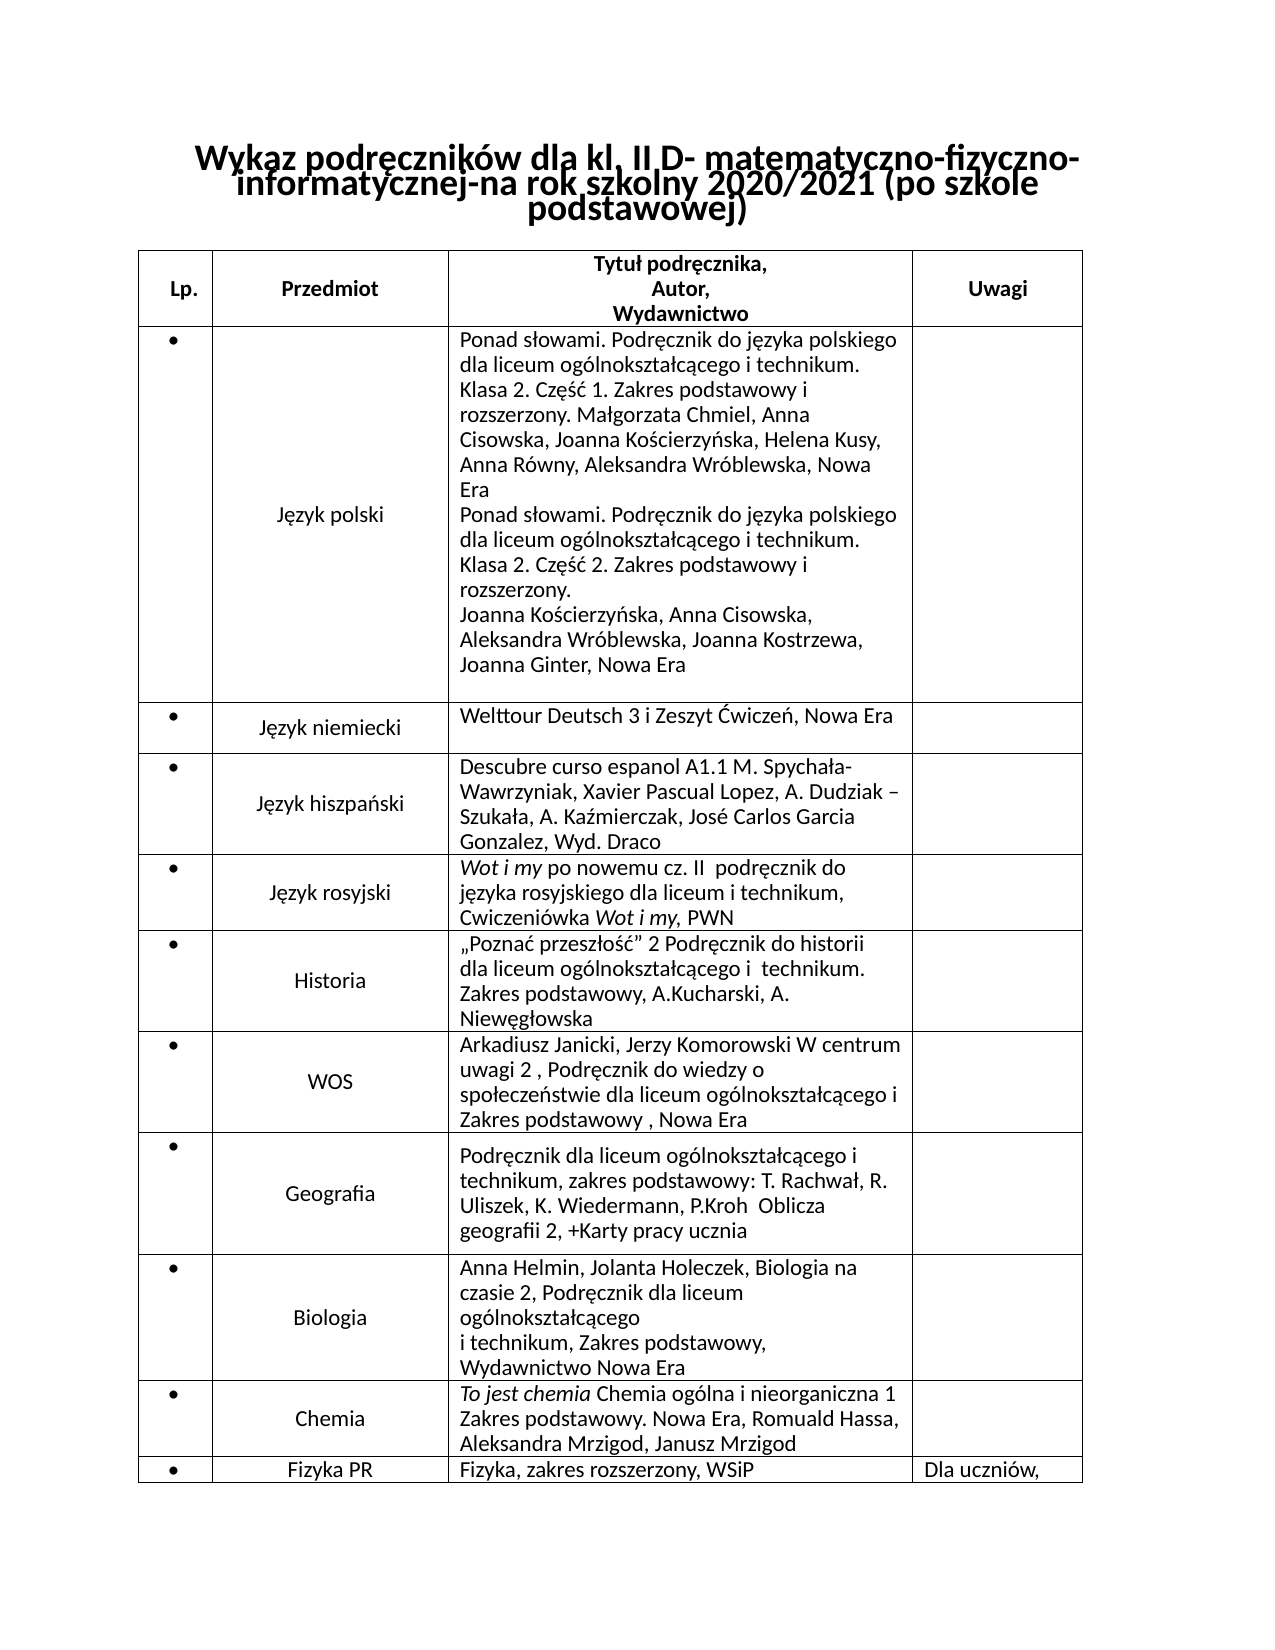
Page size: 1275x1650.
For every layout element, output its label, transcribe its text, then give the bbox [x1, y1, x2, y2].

table_cell Descubre curso espanol A1.1 M. Spychała- Wawrzyniak, Xavier Pascual Lopez, A. Dudziak – Szukała, A. Kaźmierczak, José Carlos Garcia Gonzalez, Wyd. Draco [449, 754, 912, 854]
table_cell [913, 1255, 1082, 1380]
table_cell Ponad słowami. Podręcznik do języka polskiego dla liceum ogólnokształcącego i technikum. Klasa 2. Część 1. Zakres podstawowy i rozszerzony. Małgorzata Chmiel, Anna Cisowska, Joanna Kościerzyńska, Helena Kusy, Anna Równy, Aleksandra Wróblewska, Nowa Era Ponad słowami. Podręcznik do języka polskiego dla liceum ogólnokształcącego i technikum. Klasa 2. Część 2. Zakres podstawowy i rozszerzony. Joanna Kościerzyńska, Anna Cisowska, Aleksandra Wróblewska, Joanna Kostrzewa, Joanna Ginter, Nowa Era [449, 327, 912, 702]
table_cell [913, 1457, 1082, 1482]
table_cell To jest chemia Chemia ogólna i nieorganiczna 1 Zakres podstawowy. Nowa Era, Romuald Hassa, Aleksandra Mrzigod, Janusz Mrzigod [449, 1381, 912, 1456]
table_cell Historia [213, 931, 448, 1031]
table_cell [139, 1032, 212, 1132]
table_cell [913, 1381, 1082, 1456]
table_header Uwagi [913, 251, 1082, 326]
table_cell [913, 754, 1082, 854]
table_cell [139, 1255, 212, 1380]
table_cell [139, 1457, 212, 1482]
table_header Tytuł podręcznika, Autor, Wydawnictwo [449, 251, 912, 326]
table_cell [139, 1133, 212, 1254]
table_cell [913, 703, 1082, 753]
table_cell [913, 1133, 1082, 1254]
table_cell [913, 1032, 1082, 1132]
table_cell Chemia [213, 1381, 448, 1456]
table_cell [913, 327, 1082, 702]
table_cell WOS [213, 1032, 448, 1132]
table_cell [139, 1381, 212, 1456]
table_cell Język rosyjski [213, 855, 448, 930]
table_header Lp. [139, 251, 212, 326]
table_header Przedmiot [213, 251, 448, 326]
table_cell Welttour Deutsch 3 i Zeszyt Ćwiczeń, Nowa Era [449, 703, 912, 753]
table_cell [913, 855, 1082, 930]
table_cell „Poznać przeszłość” 2 Podręcznik do historii dla liceum ogólnokształcącego i technikum. Zakres podstawowy, A.Kucharski, A. Niewęgłowska [449, 931, 912, 1031]
text Wykaz podręczników dla kl. II D- matematyczno-fizyczno-informatycznej-na rok szkolny 2020/2021 (po szkole podstawowej) [150, 150, 1125, 225]
table_cell [139, 855, 212, 930]
table_cell Fizyka PR [213, 1457, 448, 1482]
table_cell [449, 1457, 912, 1482]
table_cell [913, 931, 1082, 1031]
table_cell Język niemiecki [213, 703, 448, 753]
table_cell Geografia [213, 1133, 448, 1254]
table_cell Podręcznik dla liceum ogólnokształcącego i technikum, zakres podstawowy: T. Rachwał, R. Uliszek, K. Wiedermann, P.Kroh Oblicza geografii 2, +Karty pracy ucznia [449, 1133, 912, 1254]
table_cell Anna Helmin, Jolanta Holeczek, Biologia na czasie 2, Podręcznik dla liceum ogólnokształcącego i technikum, Zakres podstawowy, Wydawnictwo Nowa Era [449, 1255, 912, 1380]
table_cell Język polski [213, 327, 448, 702]
table_cell Wot i my po nowemu cz. II podręcznik do języka rosyjskiego dla liceum i technikum, Cwiczeniówka Wot i my, PWN [449, 855, 912, 930]
table_cell [139, 754, 212, 854]
table_cell [139, 931, 212, 1031]
table_cell Język hiszpański [213, 754, 448, 854]
table_cell [139, 327, 212, 702]
table_cell Arkadiusz Janicki, Jerzy Komorowski W centrum uwagi 2 , Podręcznik do wiedzy o społeczeństwie dla liceum ogólnokształcącego i Zakres podstawowy , Nowa Era [449, 1032, 912, 1132]
table_cell [139, 703, 212, 753]
table_cell Biologia [213, 1255, 448, 1380]
